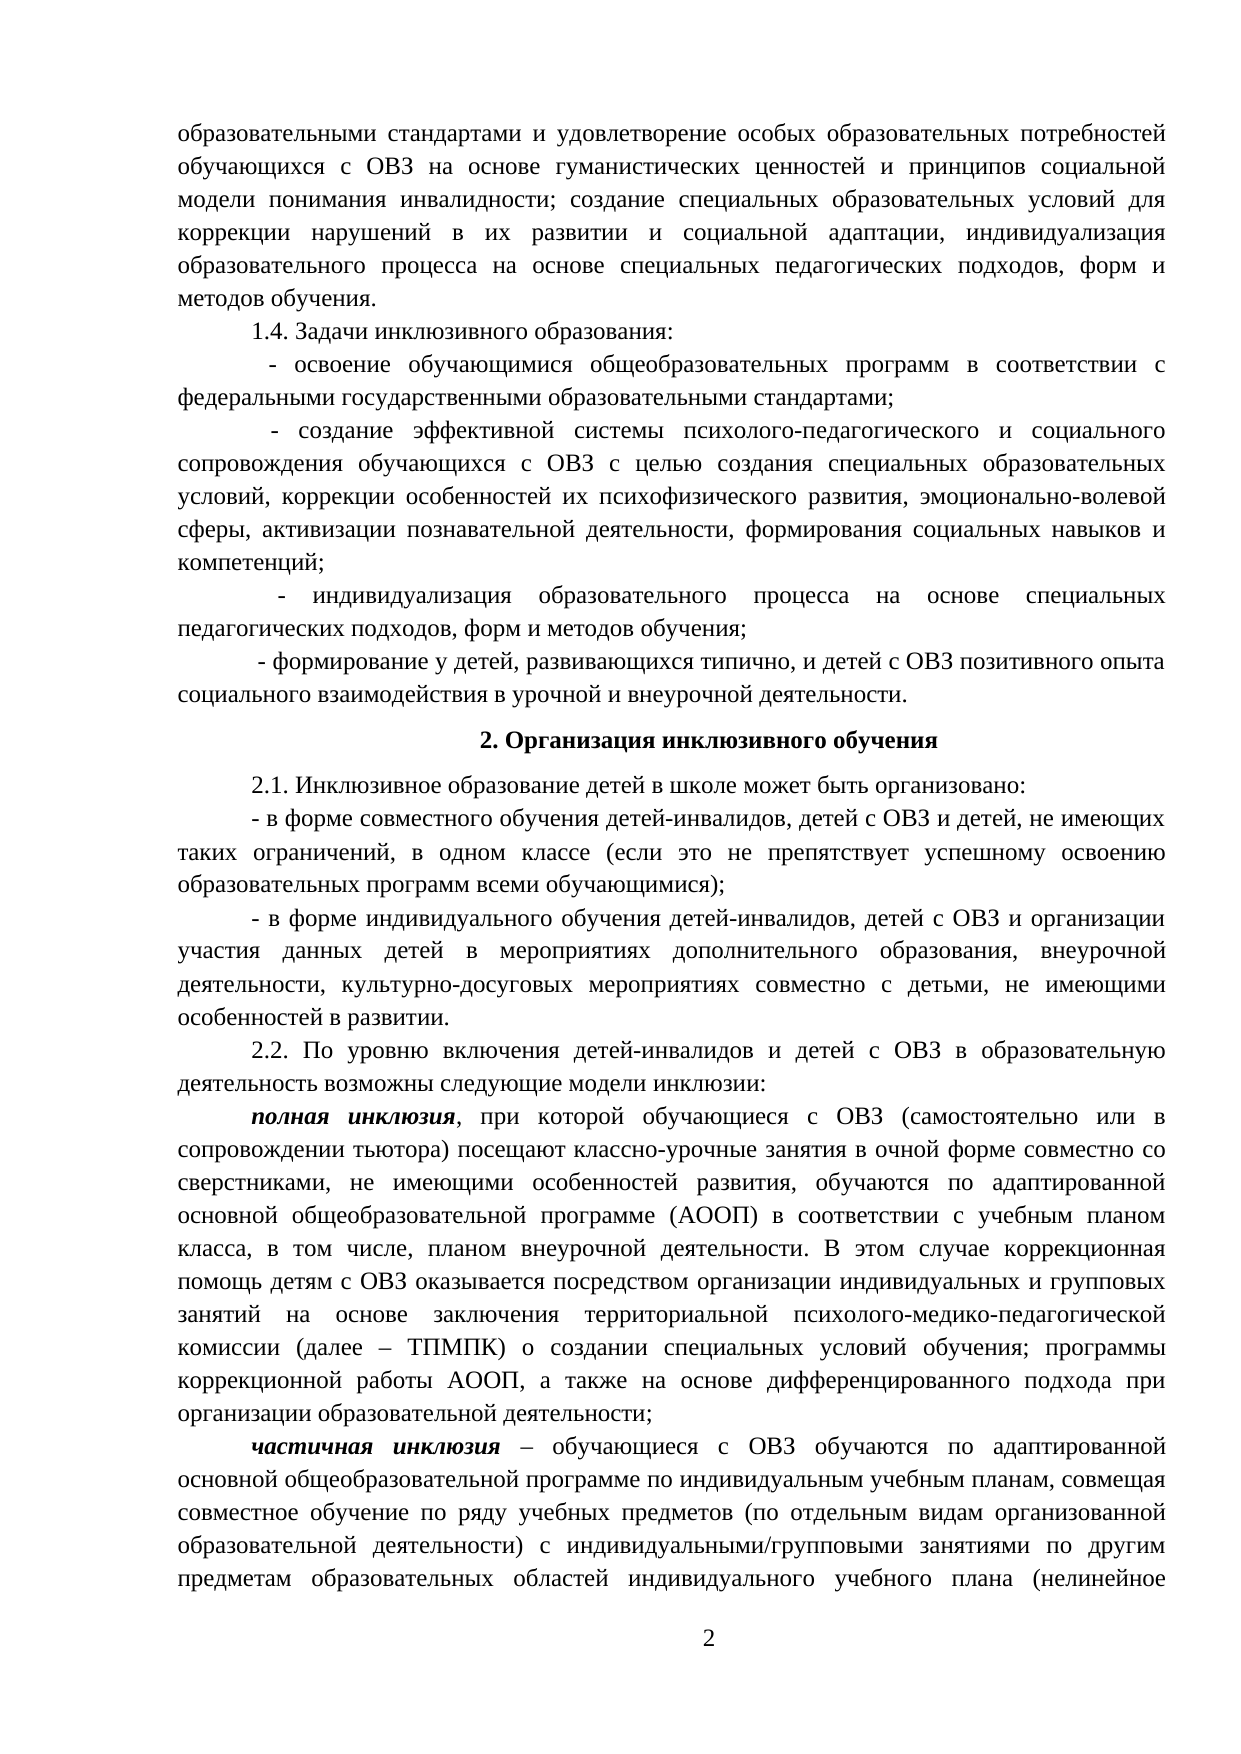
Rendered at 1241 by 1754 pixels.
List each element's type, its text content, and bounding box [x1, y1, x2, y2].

text 2.1. Инклюзивное образование детей в школе может быть организовано: [177, 771, 1167, 799]
text - формирование у детей, развивающихся типично, и детей с ОВЗ позитивного опыта социального взаимодействия в урочной и внеурочной деятельности. [177, 646, 1167, 708]
text 2. Организация инклюзивного обучения [177, 725, 1167, 754]
text - индивидуализация образовательного процесса на основе специальных педагогических подходов, форм и методов обучения; [177, 580, 1167, 642]
text - в форме совместного обучения детей-инвалидов, детей с ОВЗ и детей, не имеющих таких ограничений, в одном классе (если это не препятствует успешному освоению образовательных программ всеми обучающимися); [177, 803, 1167, 898]
text - освоение обучающимися общеобразовательных программ в соответствии с федеральными государственными образовательными стандартами; [177, 349, 1167, 411]
text 1.4. Задачи инклюзивного образования: [177, 316, 1167, 345]
text - в форме индивидуального обучения детей-инвалидов, детей с ОВЗ и организации участия данных детей в мероприятиях дополнительного образования, внеурочной деятельности, культурно-досуговых мероприятиях совместно с детьми, не имеющими особенностей в развитии. [177, 903, 1167, 1030]
text - создание эффективной системы психолого-педагогического и социального сопровождения обучающихся с ОВЗ с целью создания специальных образовательных условий, коррекции особенностей их психофизического развития, эмоционально-волевой сферы, активизации познавательной деятельности, формирования социальных навыков и компетенций; [177, 415, 1167, 576]
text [177, 118, 1167, 312]
text полная инклюзия, при которой обучающиеся с ОВЗ (самостоятельно или в сопровождении тьютора) посещают классно-урочные занятия в очной форме совместно со сверстниками, не имеющими особенностей развития, обучаются по адаптированной основной общеобразовательной программе (АООП) в соответствии с учебным планом класса, в том числе, планом внеурочной деятельности. В этом случае коррекционная помощь детям с ОВЗ оказывается посредством организации индивидуальных и групповых занятий на основе заключения территориальной психолого-медико-педагогической комиссии (далее – ТПМПК) о создании специальных условий обучения; программы коррекционной работы АООП, а также на основе дифференцированного подхода при организации образовательной деятельности; [177, 1101, 1167, 1427]
text 2.2. По уровню включения детей-инвалидов и детей с ОВЗ в образовательную деятельность возможны следующие модели инклюзии: [177, 1035, 1167, 1096]
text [177, 1431, 1167, 1592]
